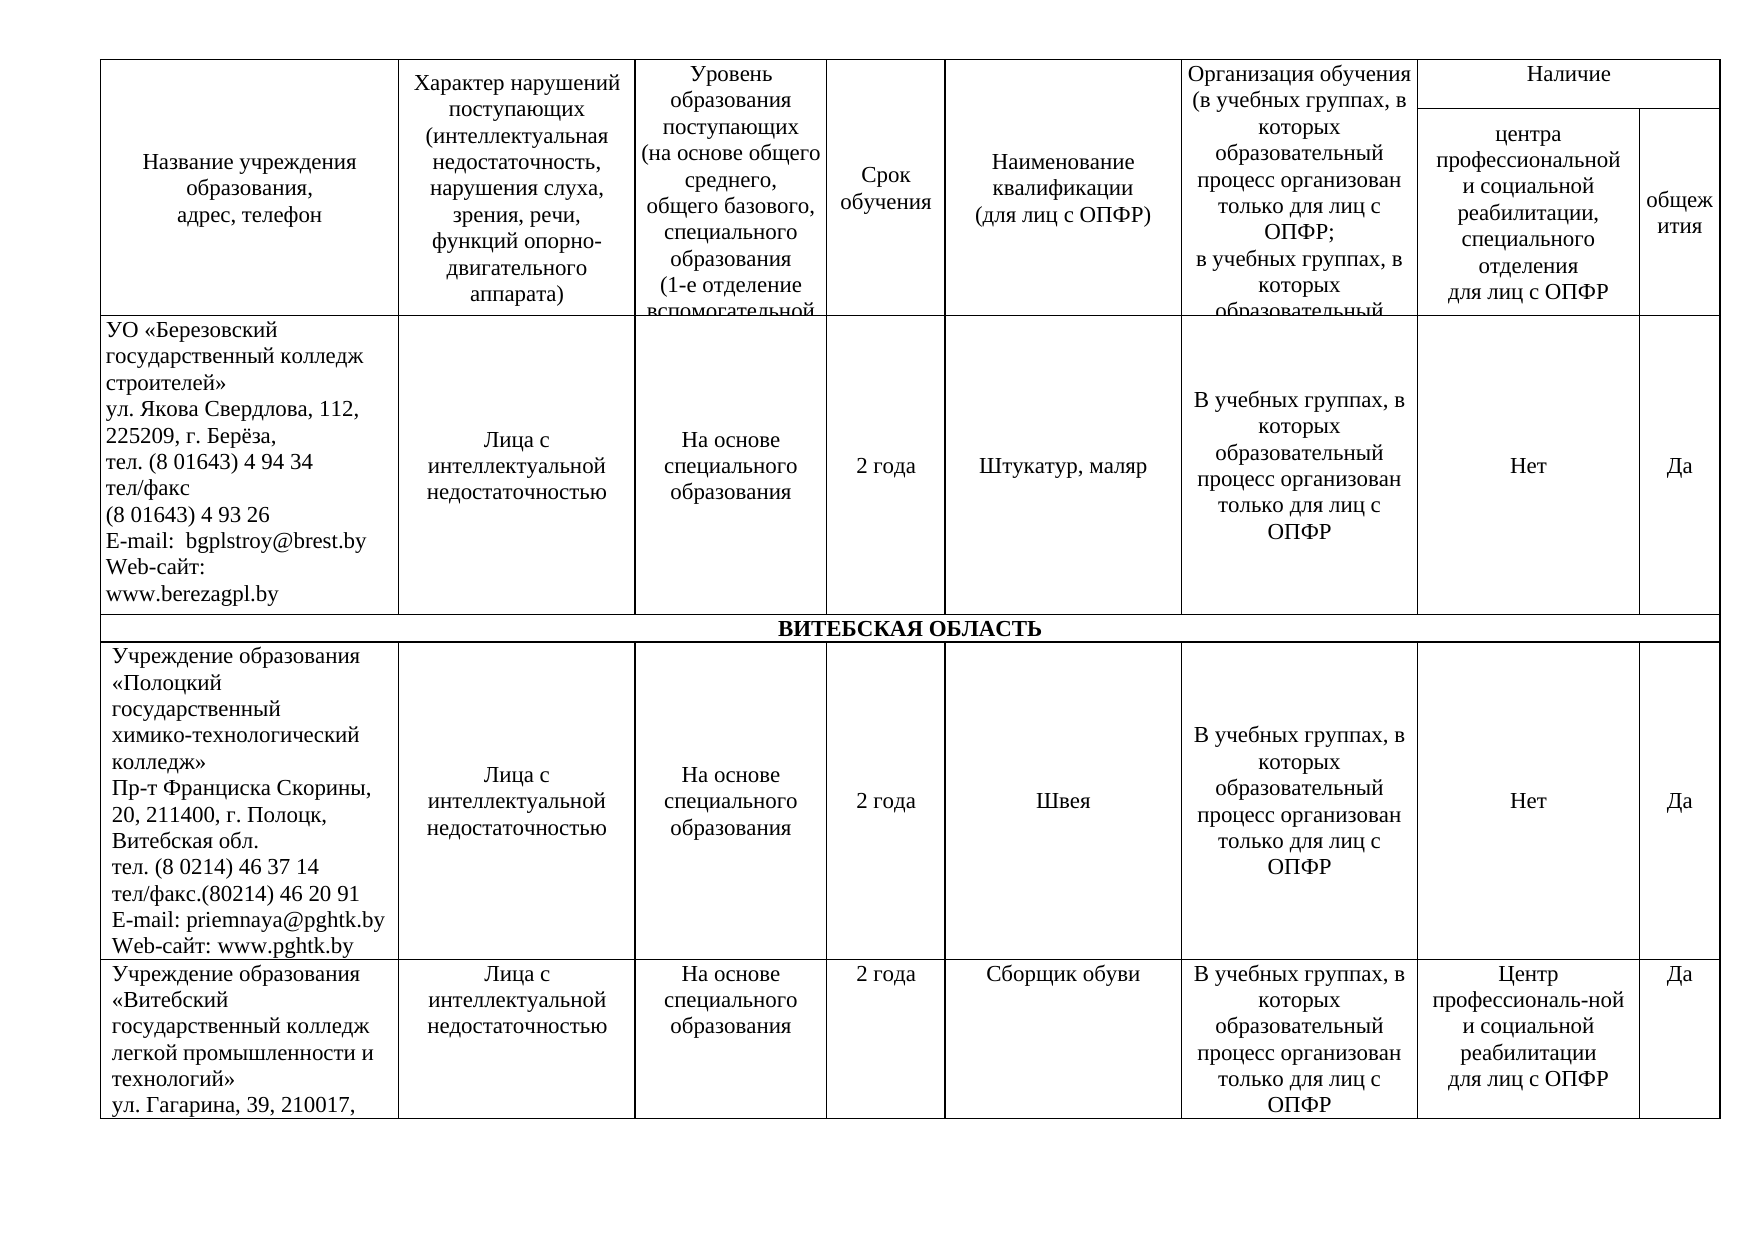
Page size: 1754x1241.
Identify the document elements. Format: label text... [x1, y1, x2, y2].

table_cell Центр профессиональ-ной и социальной реабилитации для лиц с ОПФР [1418, 960, 1639, 1118]
table_cell На основе специального образования [636, 316, 826, 614]
table_header Наличие [1418, 60, 1719, 108]
table_cell центра профессиональной и социальной реабилитации, специального отделения для лиц с ОПФР [1418, 109, 1639, 315]
table_cell Лица с интеллектуальной недостаточностью [399, 960, 634, 1118]
table_cell Нет [1418, 643, 1639, 959]
table_cell В учебных группах, в которых образовательный процесс организован только для лиц с ОПФР [1182, 643, 1417, 959]
table_cell ВИТЕБСКАЯ ОБЛАСТЬ [101, 615, 1719, 641]
table_header Название учреждения образования, адрес, телефон [101, 60, 398, 315]
table_cell Нет [1418, 316, 1639, 614]
table_cell Штукатур, маляр [946, 316, 1181, 614]
table_header Организация обучения (в учебных группах, в которых образовательный процесс организован только для лиц с ОПФР; в учебных группах, в которых образовательный процесс одновременно организован для лиц с ОПФР и иных лиц) [1182, 60, 1417, 315]
table_cell 2 года [827, 316, 944, 614]
table_cell 2 года [827, 643, 944, 959]
table_cell Учреждение образования «Полоцкий государственный химико-технологический колледж» Пр-т Франциска Скорины, 20, 211400, г. Полоцк, Витебская обл. тел. (8 0214) 46 37 14 тел/факс.(80214) 46 20 91 E-mail: priemnaya@pghtk.by Web-сайт: www.pghtk.by [101, 643, 398, 959]
table_cell 2 года [827, 960, 944, 1118]
table_header Характер нарушений поступающих (интеллектуальная недостаточность, нарушения слуха, зрения, речи, функций опорно-двигательного аппарата) [399, 60, 634, 315]
table_cell Лица с интеллектуальной недостаточностью [399, 316, 634, 614]
table_cell Швея [946, 643, 1181, 959]
table_cell общежития [1640, 109, 1719, 315]
table_cell Да [1640, 316, 1719, 614]
table_cell На основе специального образования [636, 960, 826, 1118]
table_cell На основе специального образования [636, 643, 826, 959]
table_cell Да [1640, 960, 1719, 1118]
table_cell В учебных группах, в которых образовательный процесс организован только для лиц с ОПФР [1182, 960, 1417, 1118]
table_cell УО «Березовский государственный колледж строителей» ул. Якова Свердлова, 112, 225209, г. Берёза, тел. (8 01643) 4 94 34 тел/факс (8 01643) 4 93 26 E-mail: bgplstroy@brest.by Web-сайт: www.berezagpl.by [101, 316, 398, 614]
table_cell Да [1640, 643, 1719, 959]
table_header Уровень образования поступающих (на основе общего среднего, общего базового, специального образования (1-е отделение вспомогательной школы) [636, 60, 826, 315]
table_header Наименование квалификации (для лиц с ОПФР) [946, 60, 1181, 315]
table_cell Лица с интеллектуальной недостаточностью [399, 643, 634, 959]
table_header Срок обучения [827, 60, 944, 315]
table_cell В учебных группах, в которых образовательный процесс организован только для лиц с ОПФР [1182, 316, 1417, 614]
table_cell Сборщик обуви [946, 960, 1181, 1118]
